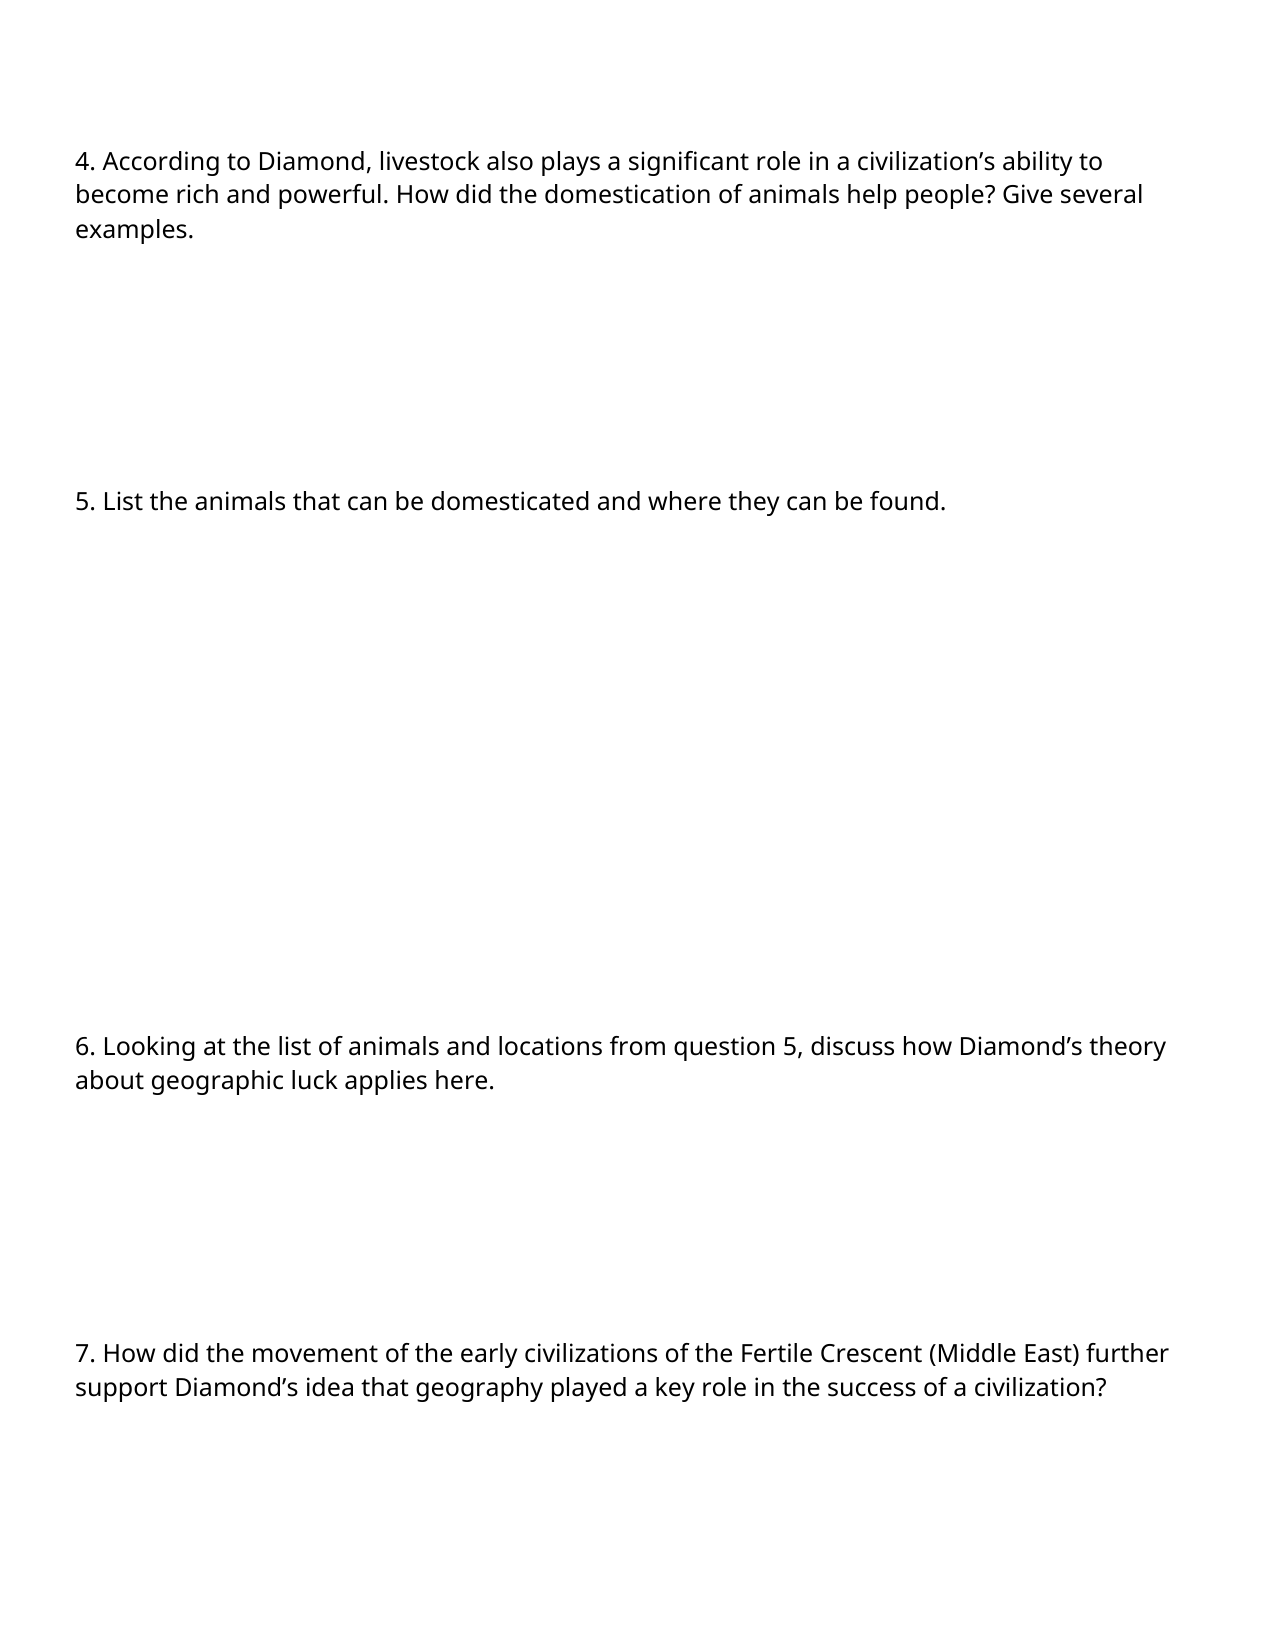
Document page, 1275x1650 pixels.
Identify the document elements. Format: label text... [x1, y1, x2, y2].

text examples. [75, 211, 1200, 245]
text 4. According to Diamond, livestock also plays a significant role in a civilization’s ability to [75, 143, 1200, 177]
text 7. How did the movement of the early civilizations of the Fertile Crescent (Middle East) further [75, 1335, 1200, 1369]
text support Diamond’s idea that geography played a key role in the success of a civilization? [75, 1369, 1200, 1403]
text become rich and powerful. How did the domestication of animals help people? Give several [75, 177, 1200, 211]
text about geographic luck applies here. [75, 1063, 1200, 1097]
text 5. List the animals that can be domesticated and where they can be found. [75, 484, 1200, 518]
text 6. Looking at the list of animals and locations from question 5, discuss how Diamond’s theory [75, 1029, 1200, 1063]
